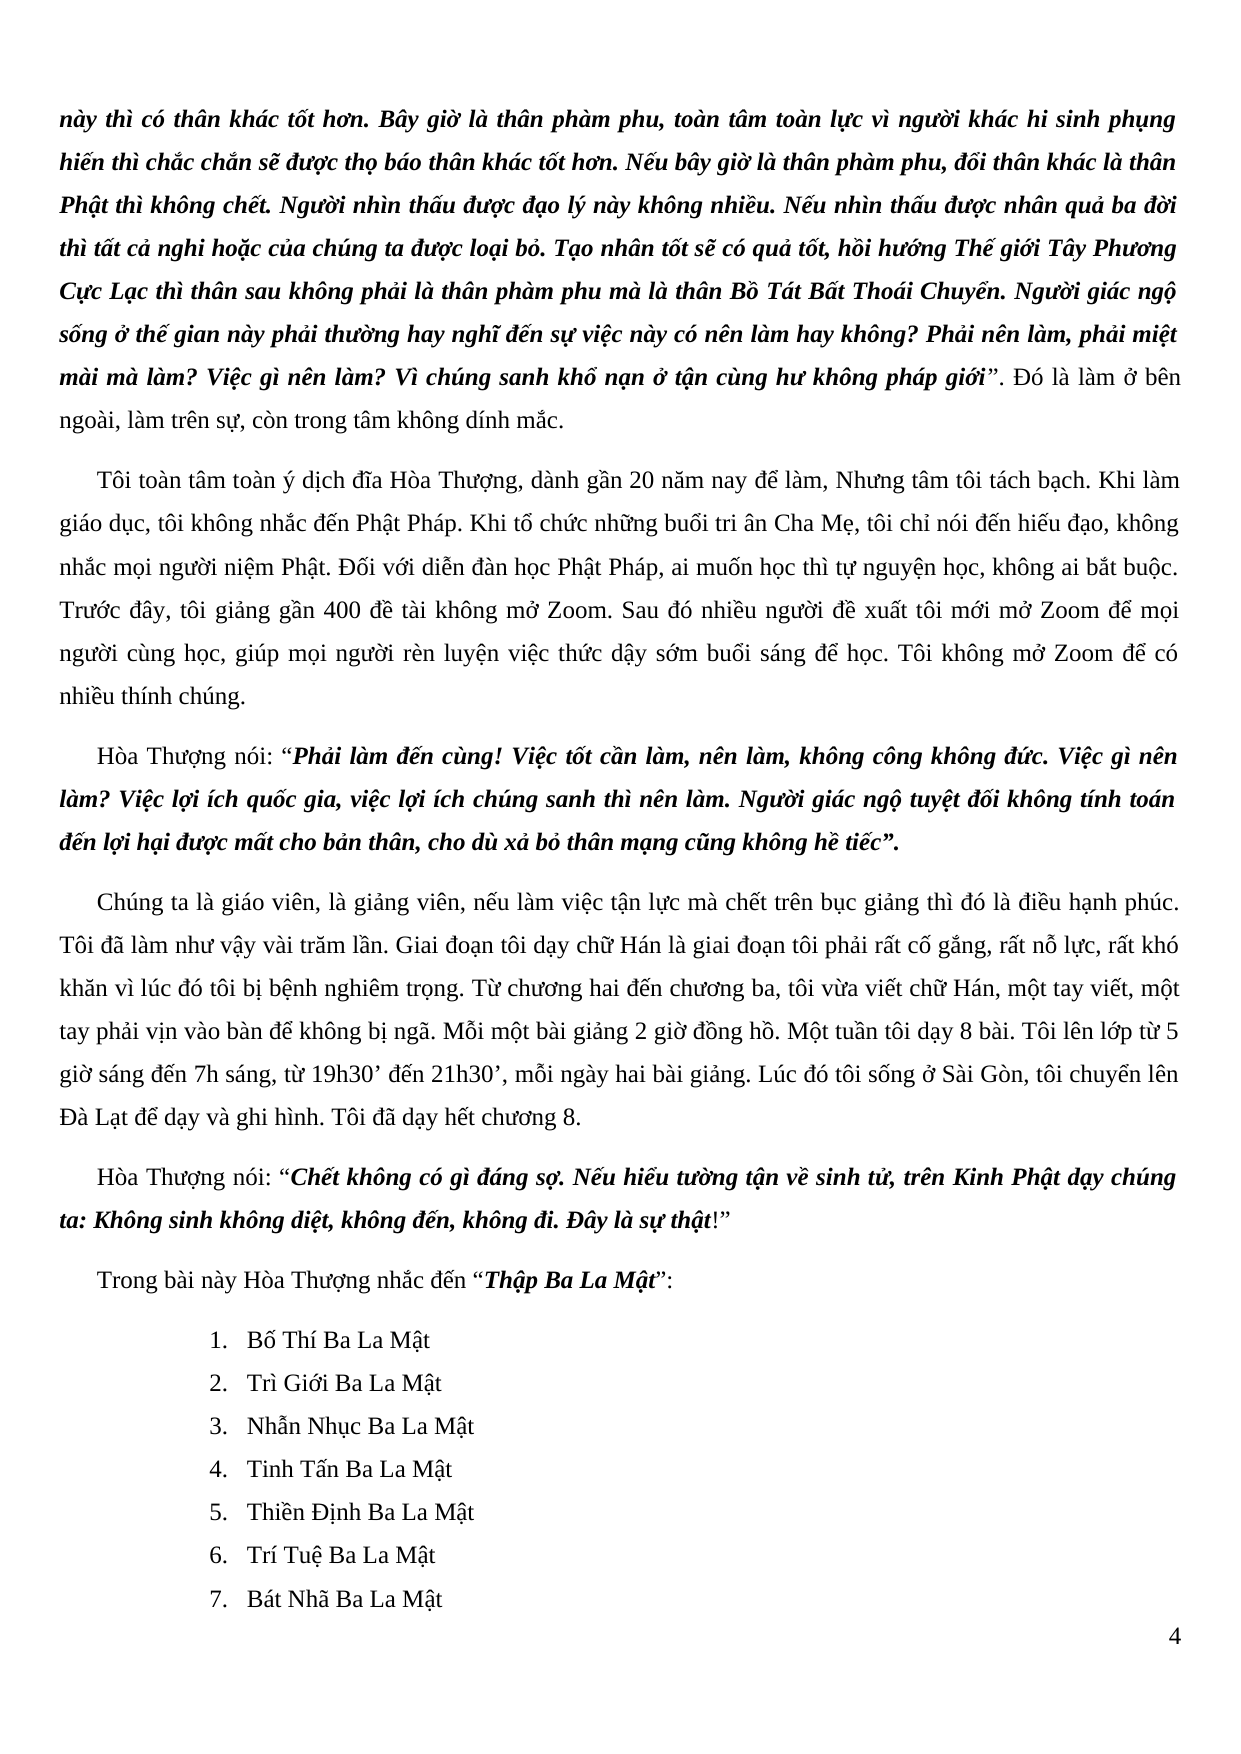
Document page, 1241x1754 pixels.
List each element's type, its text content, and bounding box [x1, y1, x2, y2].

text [59, 104, 1181, 434]
text Hòa Thượng nói: “Chết không có gì đáng sợ. Nếu hiểu tường tận về sinh tử, trên Kinh Phật dạy chúng ta: Không sinh không diệt, không đến, không đi. Đây là sự thật!” [59, 1162, 1181, 1234]
text Tôi toàn tâm toàn ý dịch đĩa Hòa Thượng, dành gần 20 năm nay để làm, Nhưng tâm tôi tách bạch. Khi làm giáo dục, tôi không nhắc đến Phật Pháp. Khi tổ chức những buổi tri ân Cha Mẹ, tôi chỉ nói đến hiếu đạo, không nhắc mọi người niệm Phật. Đối với diễn đàn học Phật Pháp, ai muốn học thì tự nguyện học, không ai bắt buộc. Trước đây, tôi giảng gần 400 đề tài không mở Zoom. Sau đó nhiều người đề xuất tôi mới mở Zoom để mọi người cùng học, giúp mọi người rèn luyện việc thức dậy sớm buổi sáng để học. Tôi không mở Zoom để có nhiều thính chúng. [59, 465, 1181, 710]
list Nhẫn Nhục Ba La Mật [209, 1411, 1181, 1440]
list Bố Thí Ba La Mật [209, 1325, 1181, 1354]
list Tinh Tấn Ba La Mật [209, 1454, 1181, 1483]
list Thiền Định Ba La Mật [209, 1497, 1181, 1526]
list Bát Nhã Ba La Mật [209, 1584, 1181, 1612]
list Trí Tuệ Ba La Mật [209, 1541, 1181, 1569]
text Trong bài này Hòa Thượng nhắc đến “Thập Ba La Mật”: [59, 1265, 1181, 1294]
list Trì Giới Ba La Mật [209, 1368, 1181, 1397]
text Chúng ta là giáo viên, là giảng viên, nếu làm việc tận lực mà chết trên bục giảng thì đó là điều hạnh phúc. Tôi đã làm như vậy vài trăm lần. Giai đoạn tôi dạy chữ Hán là giai đoạn tôi phải rất cố gắng, rất nỗ lực, rất khó khăn vì lúc đó tôi bị bệnh nghiêm trọng. Từ chương hai đến chương ba, tôi vừa viết chữ Hán, một tay viết, một tay phải vịn vào bàn để không bị ngã. Mỗi một bài giảng 2 giờ đồng hồ. Một tuần tôi dạy 8 bài. Tôi lên lớp từ 5 giờ sáng đến 7h sáng, từ 19h30’ đến 21h30’, mỗi ngày hai bài giảng. Lúc đó tôi sống ở Sài Gòn, tôi chuyển lên Đà Lạt để dạy và ghi hình. Tôi đã dạy hết chương 8. [59, 887, 1181, 1131]
text Hòa Thượng nói: “Phải làm đến cùng! Việc tốt cần làm, nên làm, không công không đức. Việc gì nên làm? Việc lợi ích quốc gia, việc lợi ích chúng sanh thì nên làm. Người giác ngộ tuyệt đối không tính toán đến lợi hại được mất cho bản thân, cho dù xả bỏ thân mạng cũng không hề tiếc”. [59, 741, 1181, 856]
